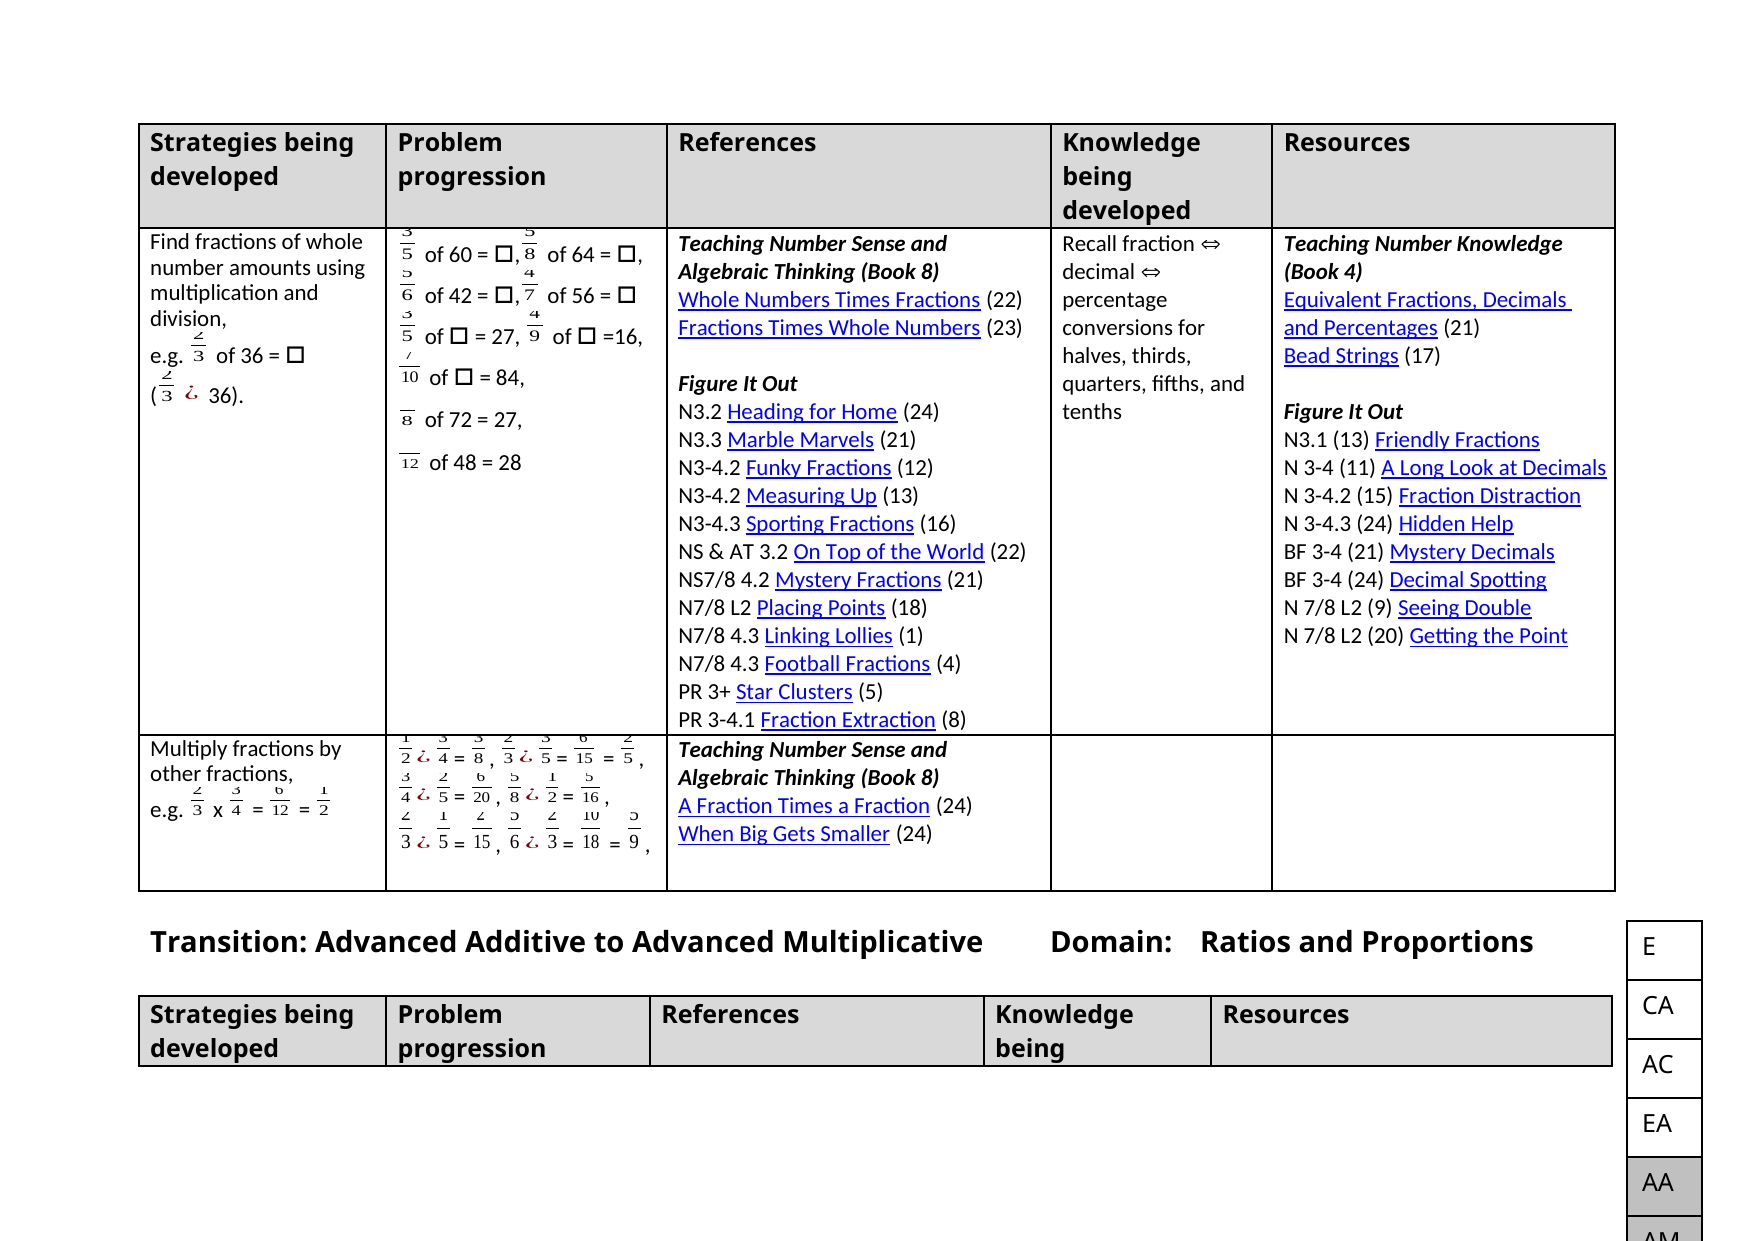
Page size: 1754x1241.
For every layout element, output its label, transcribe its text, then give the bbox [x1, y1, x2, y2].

table_cell = , = = , = , = , = , = = , [387, 736, 666, 890]
table_header References [651, 997, 983, 1065]
table_header Resources [1212, 997, 1611, 1065]
table_cell Recall fraction decimal percentage conversions for halves, thirds, quarters, fifths, and tenths [1052, 229, 1271, 733]
table_header Knowledge being developed [1052, 125, 1271, 227]
table_header Strategies being developed [140, 125, 385, 227]
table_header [985, 997, 1210, 1065]
table_cell Multiply fractions by other fractions, e.g. x = = [140, 736, 385, 890]
table_cell Teaching Number Sense and Algebraic Thinking (Book 8) Whole Numbers Times Fractions (22) Fractions Times Whole Numbers (23) Figure It Out N3.2 Heading for Home (24) N3.3 Marble Marvels (21) N3-4.2 Funky Fractions (12) N3-4.2 Measuring Up (13) N3-4.3 Sporting Fractions (16) NS & AT 3.2 On Top of the World (22) NS7/8 4.2 Mystery Fractions (21) N7/8 L2 Placing Points (18) N7/8 4.3 Linking Lollies (1) N7/8 4.3 Football Fractions (4) PR 3+ Star Clusters (5) PR 3-4.1 Fraction Extraction (8) [668, 229, 1050, 733]
text Transition: Advanced Additive to Advanced Multiplicative Domain: Ratios and Proportions [150, 921, 1604, 961]
table_cell [1052, 736, 1271, 890]
table_header Resources [1273, 125, 1614, 227]
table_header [140, 997, 385, 1065]
table_cell Teaching Number Sense and Algebraic Thinking (Book 8) A Fraction Times a Fraction (24) When Big Gets Smaller (24) [668, 736, 1050, 890]
table_header Problem progression [387, 997, 649, 1065]
table_header References [668, 125, 1050, 227]
table_cell Find fractions of whole number amounts using multiplication and division, e.g. of 36 = ( 36). [140, 229, 385, 733]
table_cell Teaching Number Knowledge (Book 4) Equivalent Fractions, Decimals and Percentages (21) Bead Strings (17) Figure It Out N3.1 (13) Friendly Fractions N 3-4 (11) A Long Look at Decimals N 3-4.2 (15) Fraction Distraction N 3-4.3 (24) Hidden Help BF 3-4 (21) Mystery Decimals BF 3-4 (24) Decimal Spotting N 7/8 L2 (9) Seeing Double N 7/8 L2 (20) Getting the Point [1273, 229, 1614, 733]
table_cell of 60 = , of 64 = , of 42 = , of 56 = of = 27, of =16, of = 84, of 72 = 27, of 48 = 28 [387, 229, 666, 733]
table_header Problem progression [387, 125, 666, 227]
table_cell [1273, 736, 1614, 890]
